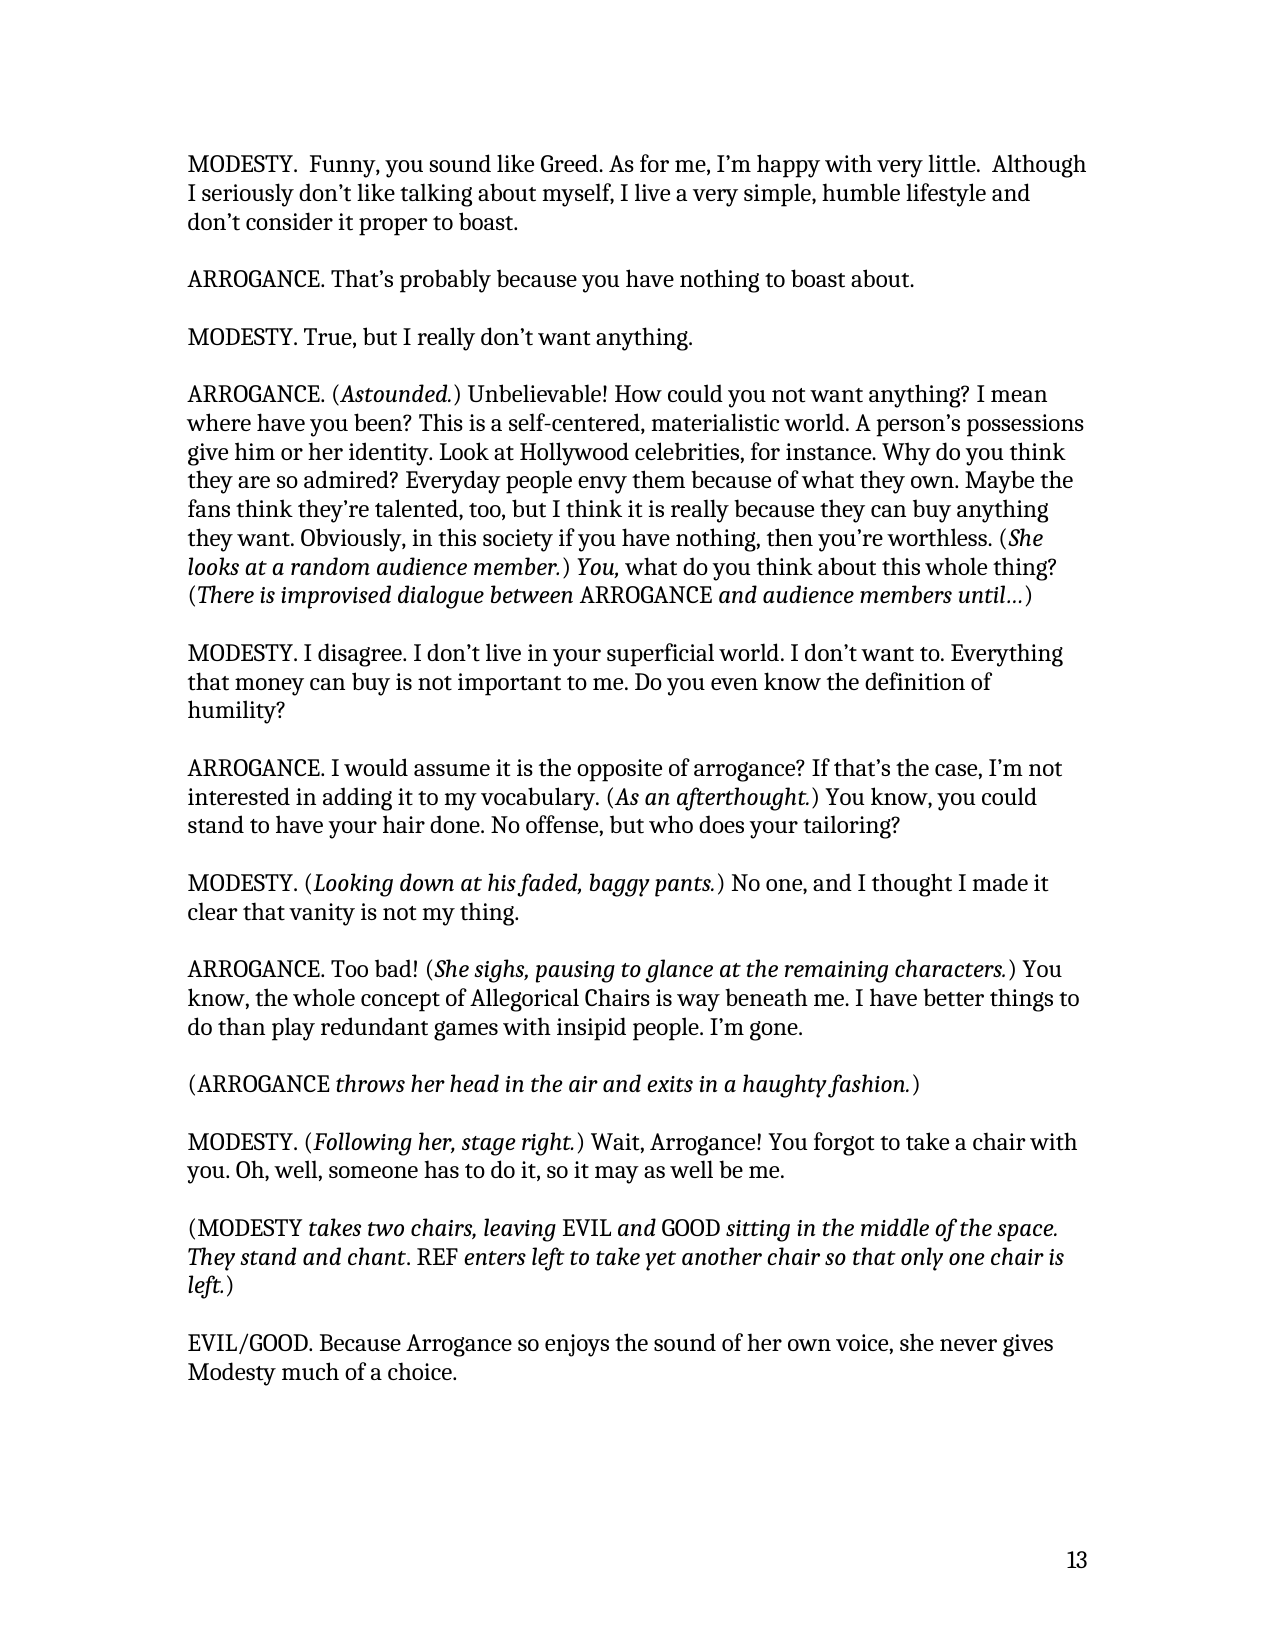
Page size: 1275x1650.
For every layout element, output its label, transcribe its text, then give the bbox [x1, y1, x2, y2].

text MODESTY. True, but I really don’t want anything. [187, 322, 1087, 351]
text ARROGANCE. Too bad! (She sighs, pausing to glance at the remaining characters.) You know, the whole concept of Allegorical Chairs is way beneath me. I have better things to do than play redundant games with insipid people. I’m gone. [187, 955, 1087, 1041]
text (ARROGANCE throws her head in the air and exits in a haughty fashion.) [187, 1070, 1087, 1099]
text ARROGANCE. That’s probably because you have nothing to boast about. [187, 265, 1087, 294]
text EVIL/GOOD. Because Arrogance so enjoys the sound of her own voice, she never gives Modesty much of a choice. [187, 1329, 1087, 1386]
text (MODESTY takes two chairs, leaving EVIL and GOOD sitting in the middle of the space. They stand and chant. REF enters left to take yet another chair so that only one chair is left.) [187, 1214, 1087, 1300]
text MODESTY. (Looking down at his faded, baggy pants.) No one, and I thought I made it clear that vanity is not my thing. [187, 869, 1087, 926]
text MODESTY. Funny, you sound like Greed. As for me, I’m happy with very little. Although I seriously don’t like talking about myself, I live a very simple, humble lifestyle and don’t consider it proper to boast. [187, 150, 1087, 236]
text MODESTY. I disagree. I don’t live in your superficial world. I don’t want to. Everything that money can buy is not important to me. Do you even know the definition of humility? [187, 639, 1087, 725]
text ARROGANCE. (Astounded.) Unbelievable! How could you not want anything? I mean where have you been? This is a self-centered, materialistic world. A person’s possessions give him or her identity. Look at Hollywood celebrities, for instance. Why do you think they are so admired? Everyday people envy them because of what they own. Maybe the fans think they’re talented, too, but I think it is really because they can buy anything they want. Obviously, in this society if you have nothing, then you’re worthless. (She looks at a random audience member.) You, what do you think about this whole thing? (There is improvised dialogue between ARROGANCE and audience members until…) [187, 380, 1087, 610]
text MODESTY. (Following her, stage right.) Wait, Arrogance! You forgot to take a chair with you. Oh, well, someone has to do it, so it may as well be me. [187, 1127, 1087, 1185]
text ARROGANCE. I would assume it is the opposite of arrogance? If that’s the case, I’m not interested in adding it to my vocabulary. (As an afterthought.) You know, you could stand to have your hair done. No offense, but who does your tailoring? [187, 754, 1087, 840]
